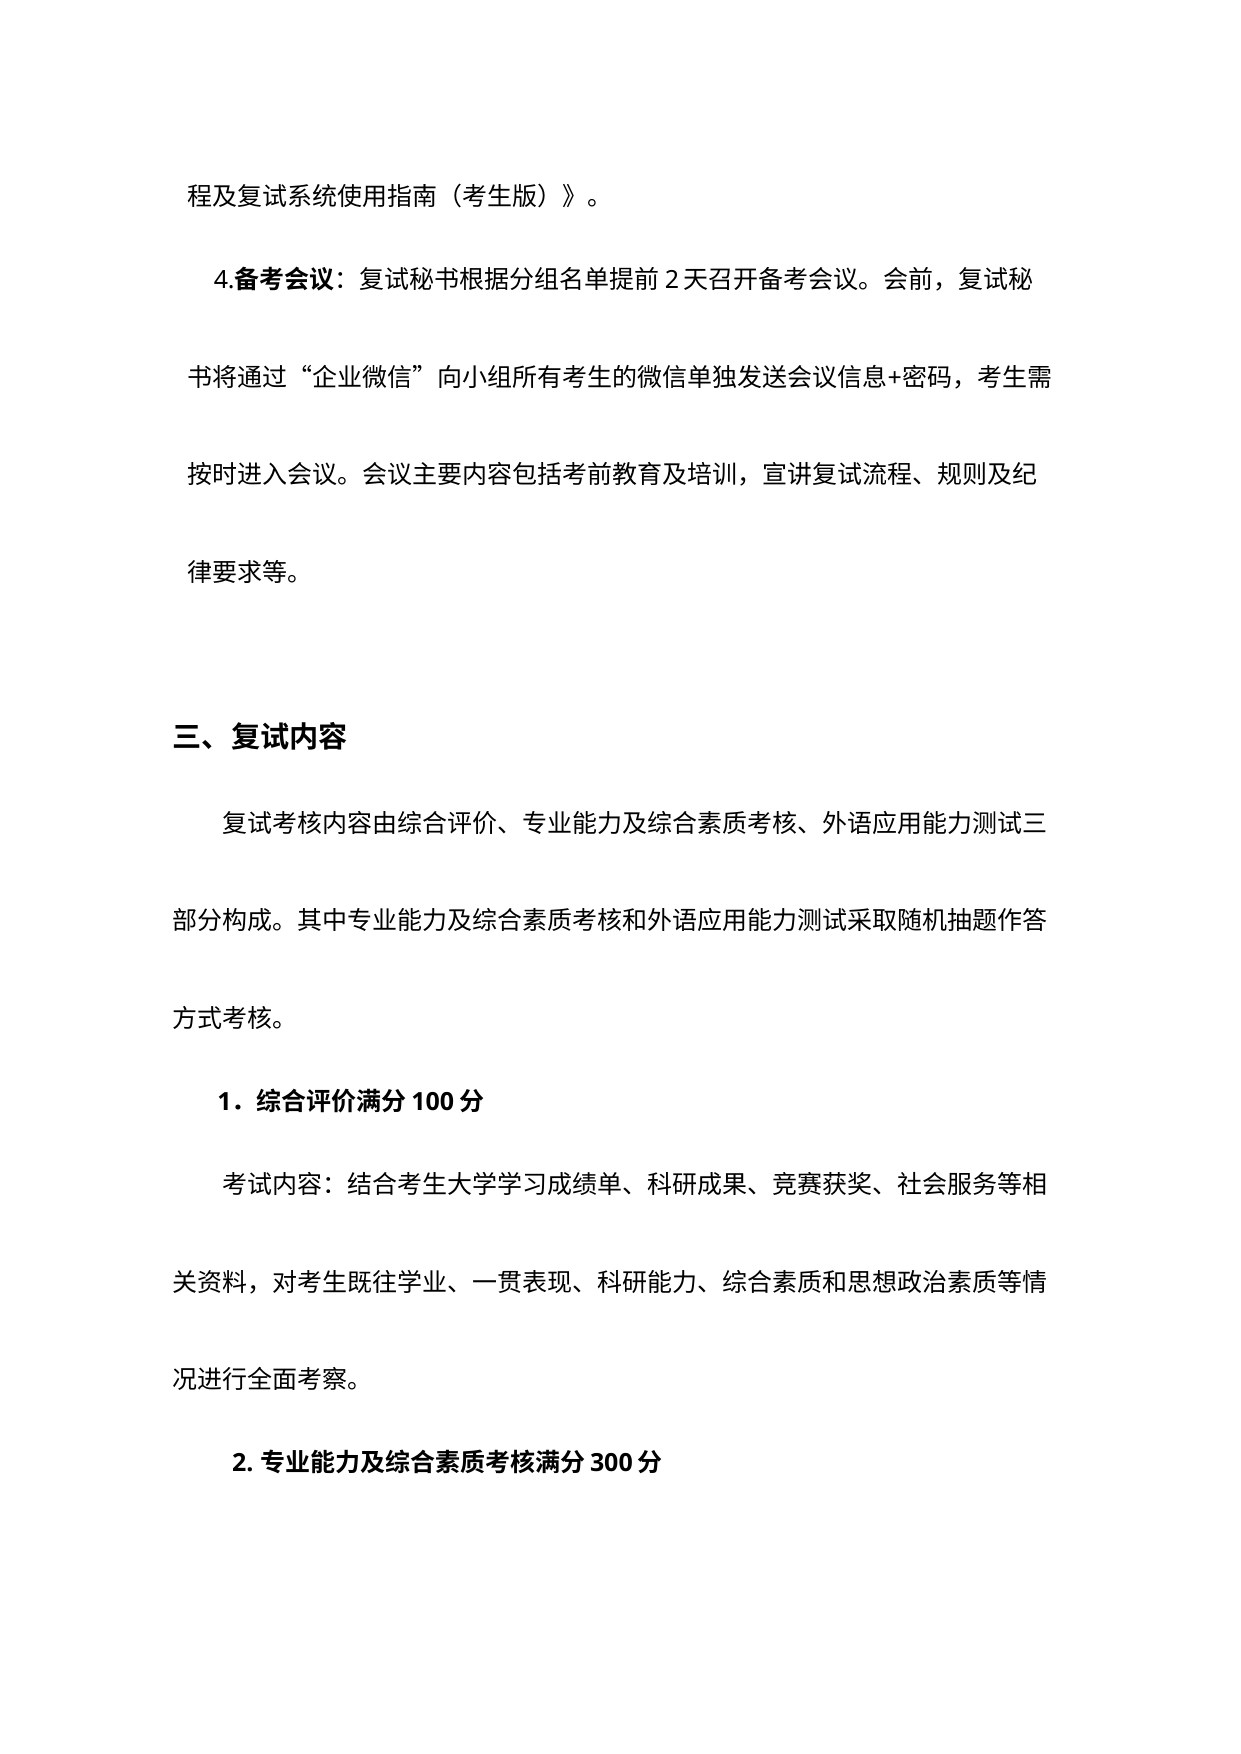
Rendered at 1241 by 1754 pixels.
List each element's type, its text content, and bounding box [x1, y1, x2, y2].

text 4.备考会议：复试秘书根据分组名单提前2天召开备考会议。会前，复试秘书将通过“企业微信”向小组所有考生的微信单独发送会议信息+密码，考生需按时进入会议。会议主要内容包括考前教育及培训，宣讲复试流程、规则及纪律要求等。 [187, 245, 1053, 603]
text 2. 专业能力及综合素质考核满分300分 [172, 1428, 1053, 1493]
text 1．综合评价满分100分 [172, 1067, 1053, 1132]
list 复试内容 [172, 703, 1053, 768]
text 考试内容：结合考生大学学习成绩单、科研成果、竞赛获奖、社会服务等相关资料，对考生既往学业、一贯表现、科研能力、综合素质和思想政治素质等情况进行全面考察。 [172, 1150, 1053, 1410]
text 程及复试系统使用指南（考生版）》。 [187, 162, 1053, 227]
text 复试考核内容由综合评价、专业能力及综合素质考核、外语应用能力测试三部分构成。其中专业能力及综合素质考核和外语应用能力测试采取随机抽题作答方式考核。 [172, 789, 1053, 1049]
